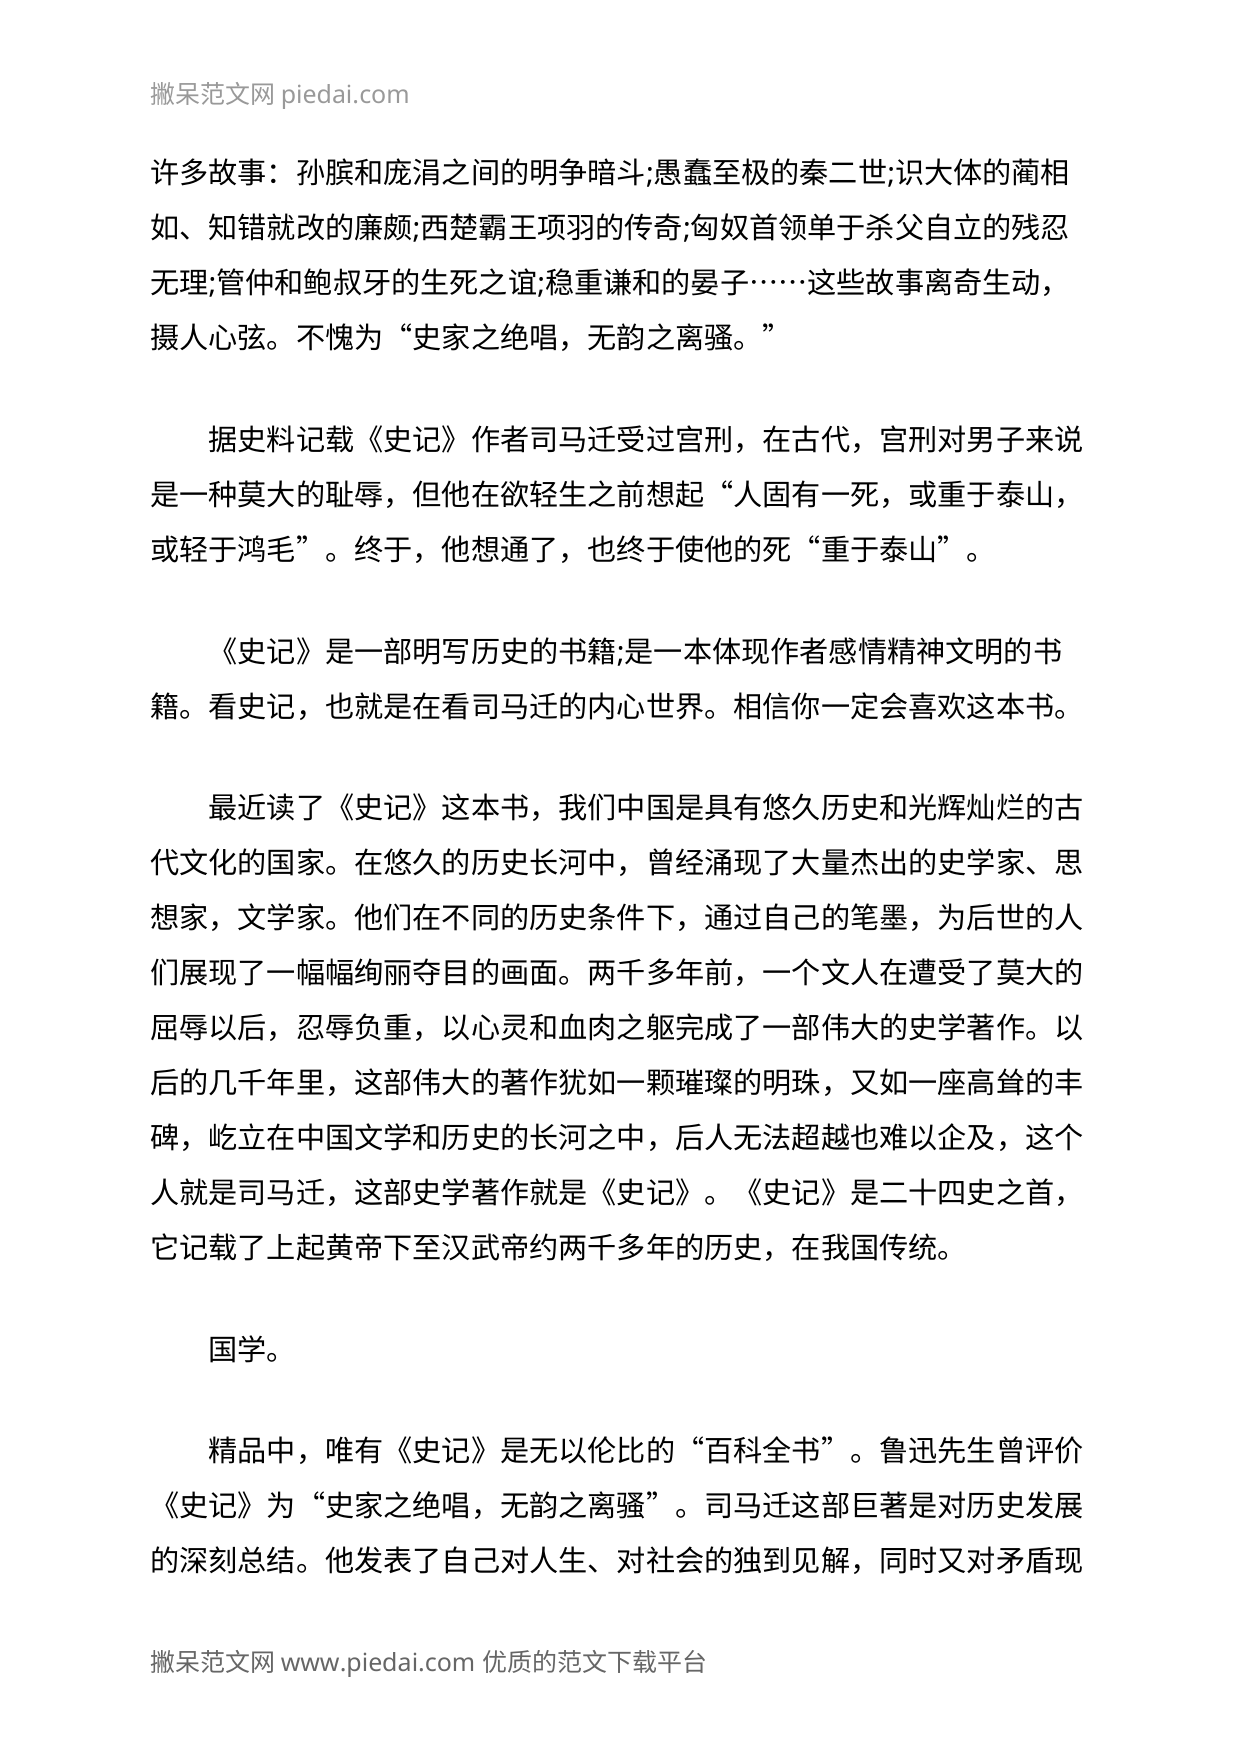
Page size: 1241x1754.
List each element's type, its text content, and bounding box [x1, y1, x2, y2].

text 《史记》是一部明写历史的书籍;是一本体现作者感情精神文明的书籍。看史记，也就是在看司马迁的内心世界。相信你一定会喜欢这本书。 [150, 628, 1090, 726]
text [150, 1428, 1090, 1580]
text 国学。 [150, 1326, 1090, 1368]
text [150, 150, 1090, 357]
text 最近读了《史记》这本书，我们中国是具有悠久历史和光辉灿烂的古代文化的国家。在悠久的历史长河中，曾经涌现了大量杰出的史学家、思想家，文学家。他们在不同的历史条件下，通过自己的笔墨，为后世的人们展现了一幅幅绚丽夺目的画面。两千多年前，一个文人在遭受了莫大的屈辱以后，忍辱负重，以心灵和血肉之躯完成了一部伟大的史学著作。以后的几千年里，这部伟大的著作犹如一颗璀璨的明珠，又如一座高耸的丰碑，屹立在中国文学和历史的长河之中，后人无法超越也难以企及，这个人就是司马迁，这部史学著作就是《史记》。《史记》是二十四史之首，它记载了上起黄帝下至汉武帝约两千多年的历史，在我国传统。 [150, 785, 1090, 1267]
text 据史料记载《史记》作者司马迁受过宫刑，在古代，宫刑对男子来说是一种莫大的耻辱，但他在欲轻生之前想起“人固有一死，或重于泰山，或轻于鸿毛”。终于，他想通了，也终于使他的死“重于泰山”。 [150, 417, 1090, 569]
